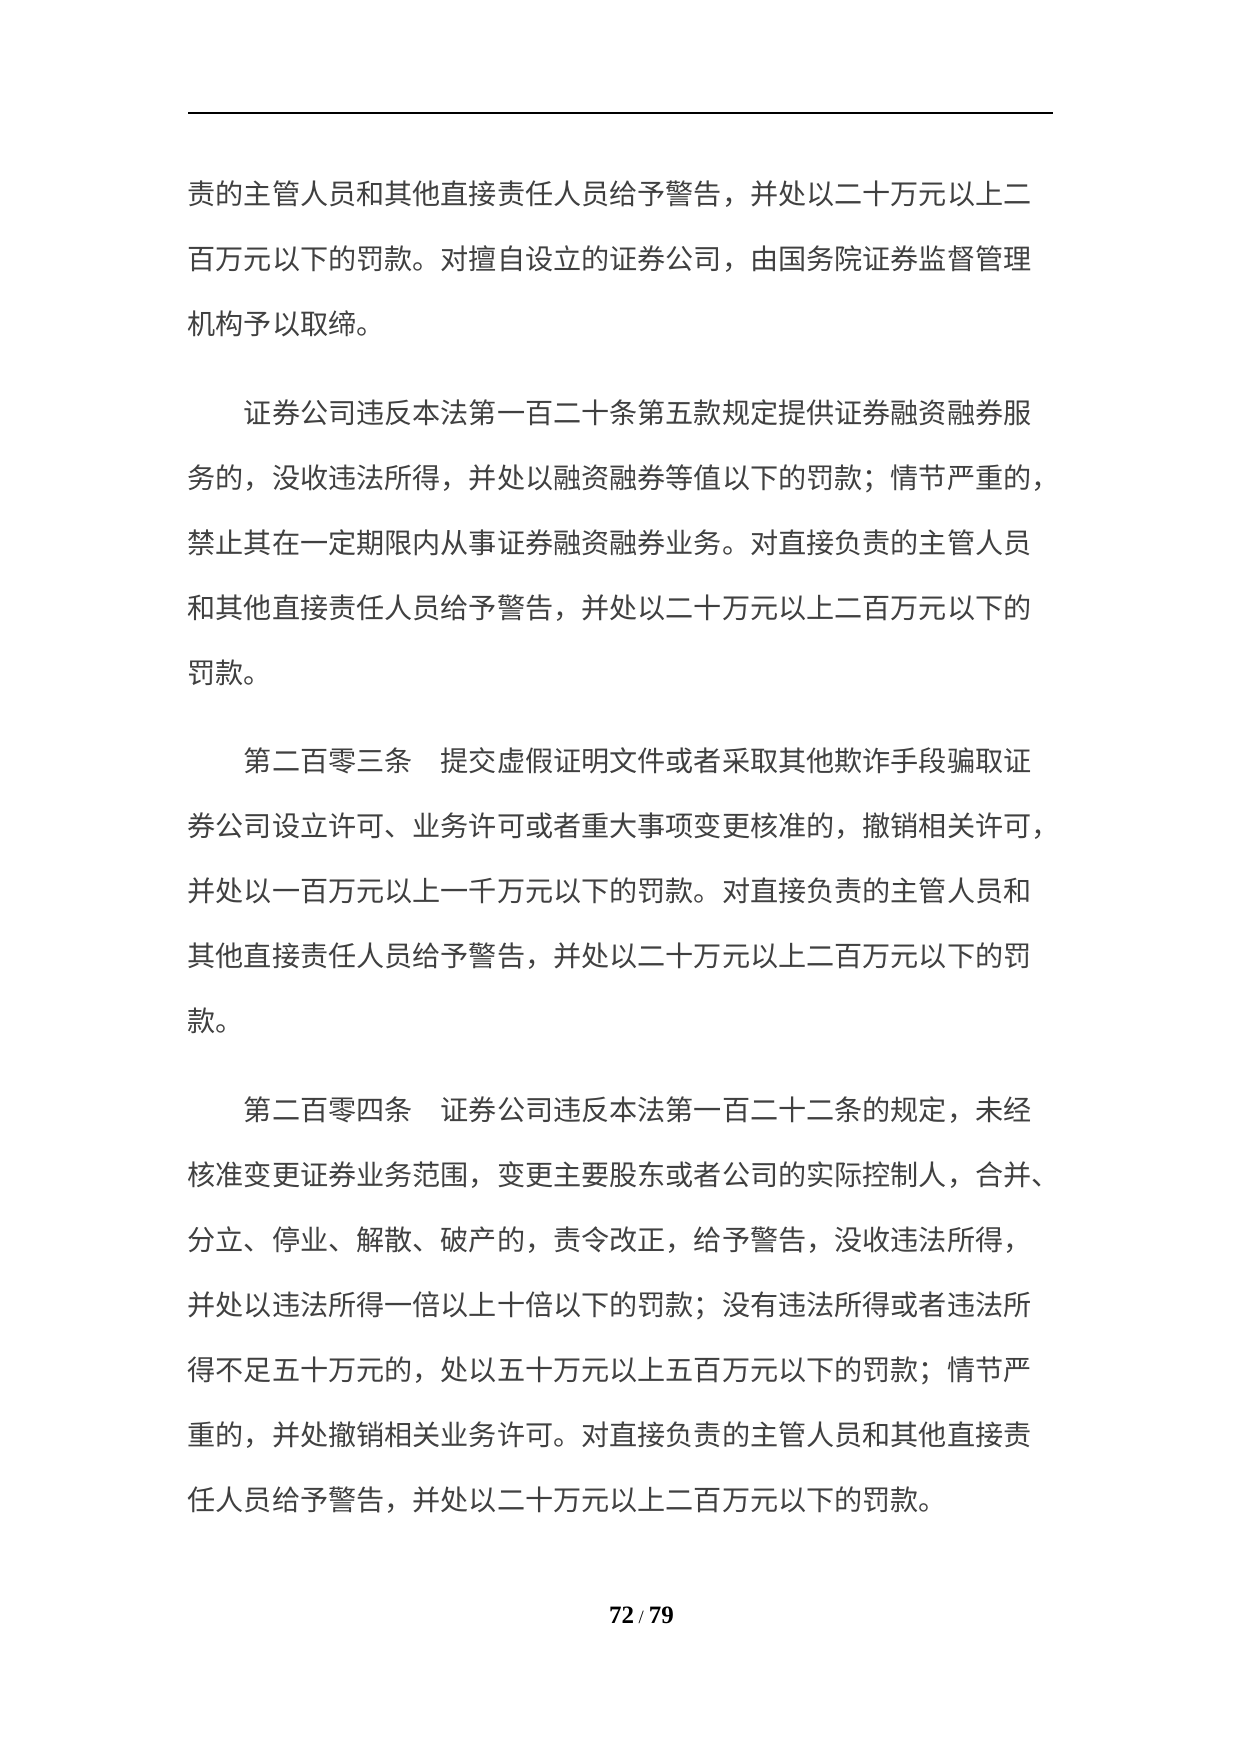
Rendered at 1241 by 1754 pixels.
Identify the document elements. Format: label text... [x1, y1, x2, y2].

text 证券公司违反本法第一百二十条第五款规定提供证券融资融券服务的，没收违法所得，并处以融资融券等值以下的罚款；情节严重的，禁止其在一定期限内从事证券融资融券业务。对直接负责的主管人员和其他直接责任人员给予警告，并处以二十万元以上二百万元以下的罚款。 [187, 378, 1053, 703]
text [187, 160, 1053, 355]
text 第二百零三条 提交虚假证明文件或者采取其他欺诈手段骗取证券公司设立许可、业务许可或者重大事项变更核准的，撤销相关许可，并处以一百万元以上一千万元以下的罚款。对直接负责的主管人员和其他直接责任人员给予警告，并处以二十万元以上二百万元以下的罚款。 [187, 727, 1053, 1052]
text 第二百零四条 证券公司违反本法第一百二十二条的规定，未经核准变更证券业务范围，变更主要股东或者公司的实际控制人，合并、分立、停业、解散、破产的，责令改正，给予警告，没收违法所得，并处以违法所得一倍以上十倍以下的罚款；没有违法所得或者违法所得不足五十万元的，处以五十万元以上五百万元以下的罚款；情节严重的，并处撤销相关业务许可。对直接负责的主管人员和其他直接责任人员给予警告，并处以二十万元以上二百万元以下的罚款。 [187, 1075, 1053, 1530]
